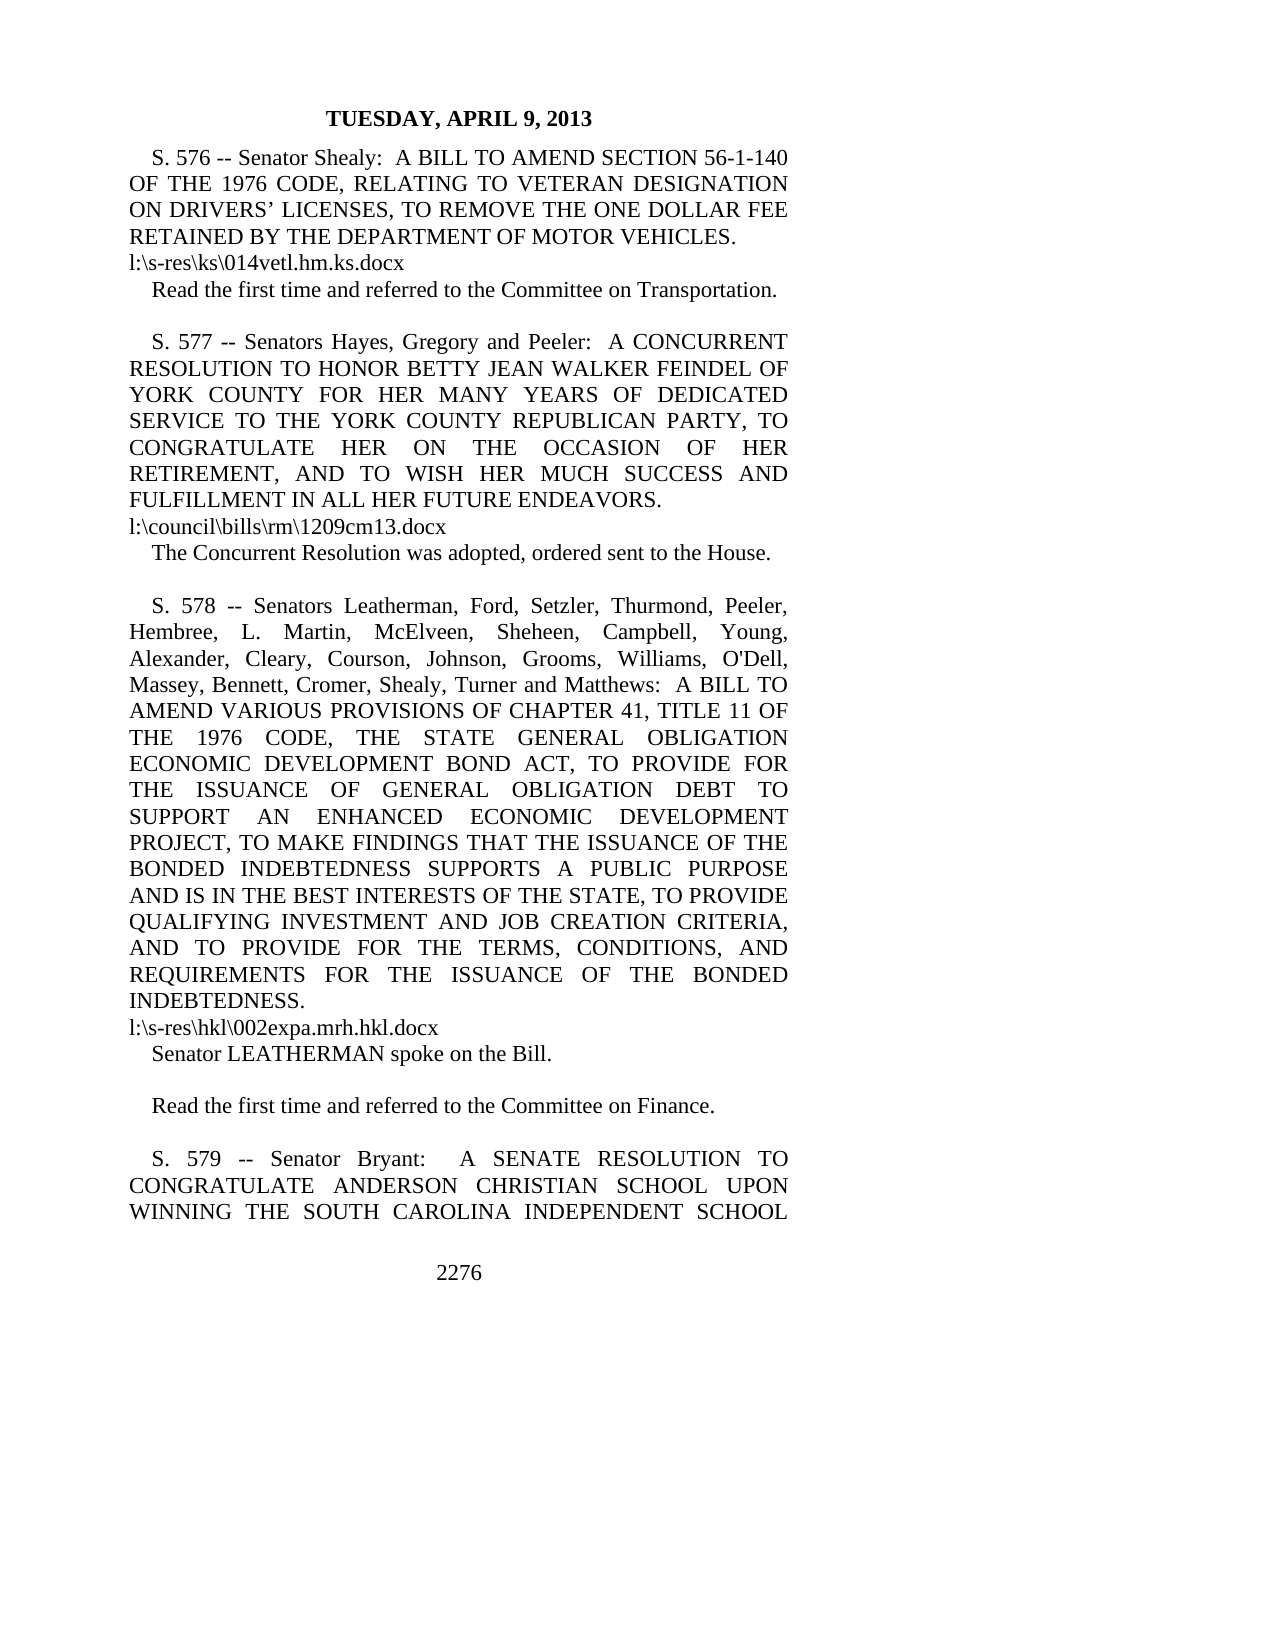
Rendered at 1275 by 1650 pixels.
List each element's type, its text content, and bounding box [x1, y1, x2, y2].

text S. 577 -- Senators Hayes, Gregory and Peeler: A CONCURRENT RESOLUTION TO HONOR BETTY JEAN WALKER FEINDEL OF YORK COUNTY FOR HER MANY YEARS OF DEDICATED SERVICE TO THE YORK COUNTY REPUBLICAN PARTY, TO CONGRATULATE HER ON THE OCCASION OF HER RETIREMENT, AND TO WISH HER MUCH SUCCESS AND FULFILLMENT IN ALL HER FUTURE ENDEAVORS. [129, 328, 789, 513]
text l:\council\bills\rm\1209cm13.docx [129, 513, 789, 539]
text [129, 1145, 789, 1224]
text The Concurrent Resolution was adopted, ordered sent to the House. [129, 539, 789, 566]
text l:\s-res\ks\014vetl.hm.ks.docx [129, 249, 789, 276]
text Senator LEATHERMAN spoke on the Bill. [129, 1040, 789, 1066]
text Read the first time and referred to the Committee on Transportation. [129, 276, 789, 302]
text l:\s-res\hkl\002expa.mrh.hkl.docx [129, 1013, 789, 1040]
text S. 576 -- Senator Shealy: A BILL TO AMEND SECTION 56-1-140 OF THE 1976 CODE, RELATING TO VETERAN DESIGNATION ON DRIVERS’ LICENSES, TO REMOVE THE ONE DOLLAR FEE RETAINED BY THE DEPARTMENT OF MOTOR VEHICLES. [129, 144, 789, 249]
text Read the first time and referred to the Committee on Finance. [129, 1093, 789, 1119]
text S. 578 -- Senators Leatherman, Ford, Setzler, Thurmond, Peeler, Hembree, L. Martin, McElveen, Sheheen, Campbell, Young, Alexander, Cleary, Courson, Johnson, Grooms, Williams, O'Dell, Massey, Bennett, Cromer, Shealy, Turner and Matthews: A BILL TO AMEND VARIOUS PROVISIONS OF CHAPTER 41, TITLE 11 OF THE 1976 CODE, THE STATE GENERAL OBLIGATION ECONOMIC DEVELOPMENT BOND ACT, TO PROVIDE FOR THE ISSUANCE OF GENERAL OBLIGATION DEBT TO SUPPORT AN ENHANCED ECONOMIC DEVELOPMENT PROJECT, TO MAKE FINDINGS THAT THE ISSUANCE OF THE BONDED INDEBTEDNESS SUPPORTS A PUBLIC PURPOSE AND IS IN THE BEST INTERESTS OF THE STATE, TO PROVIDE QUALIFYING INVESTMENT AND JOB CREATION CRITERIA, AND TO PROVIDE FOR THE TERMS, CONDITIONS, AND REQUIREMENTS FOR THE ISSUANCE OF THE BONDED INDEBTEDNESS. [129, 592, 789, 1013]
